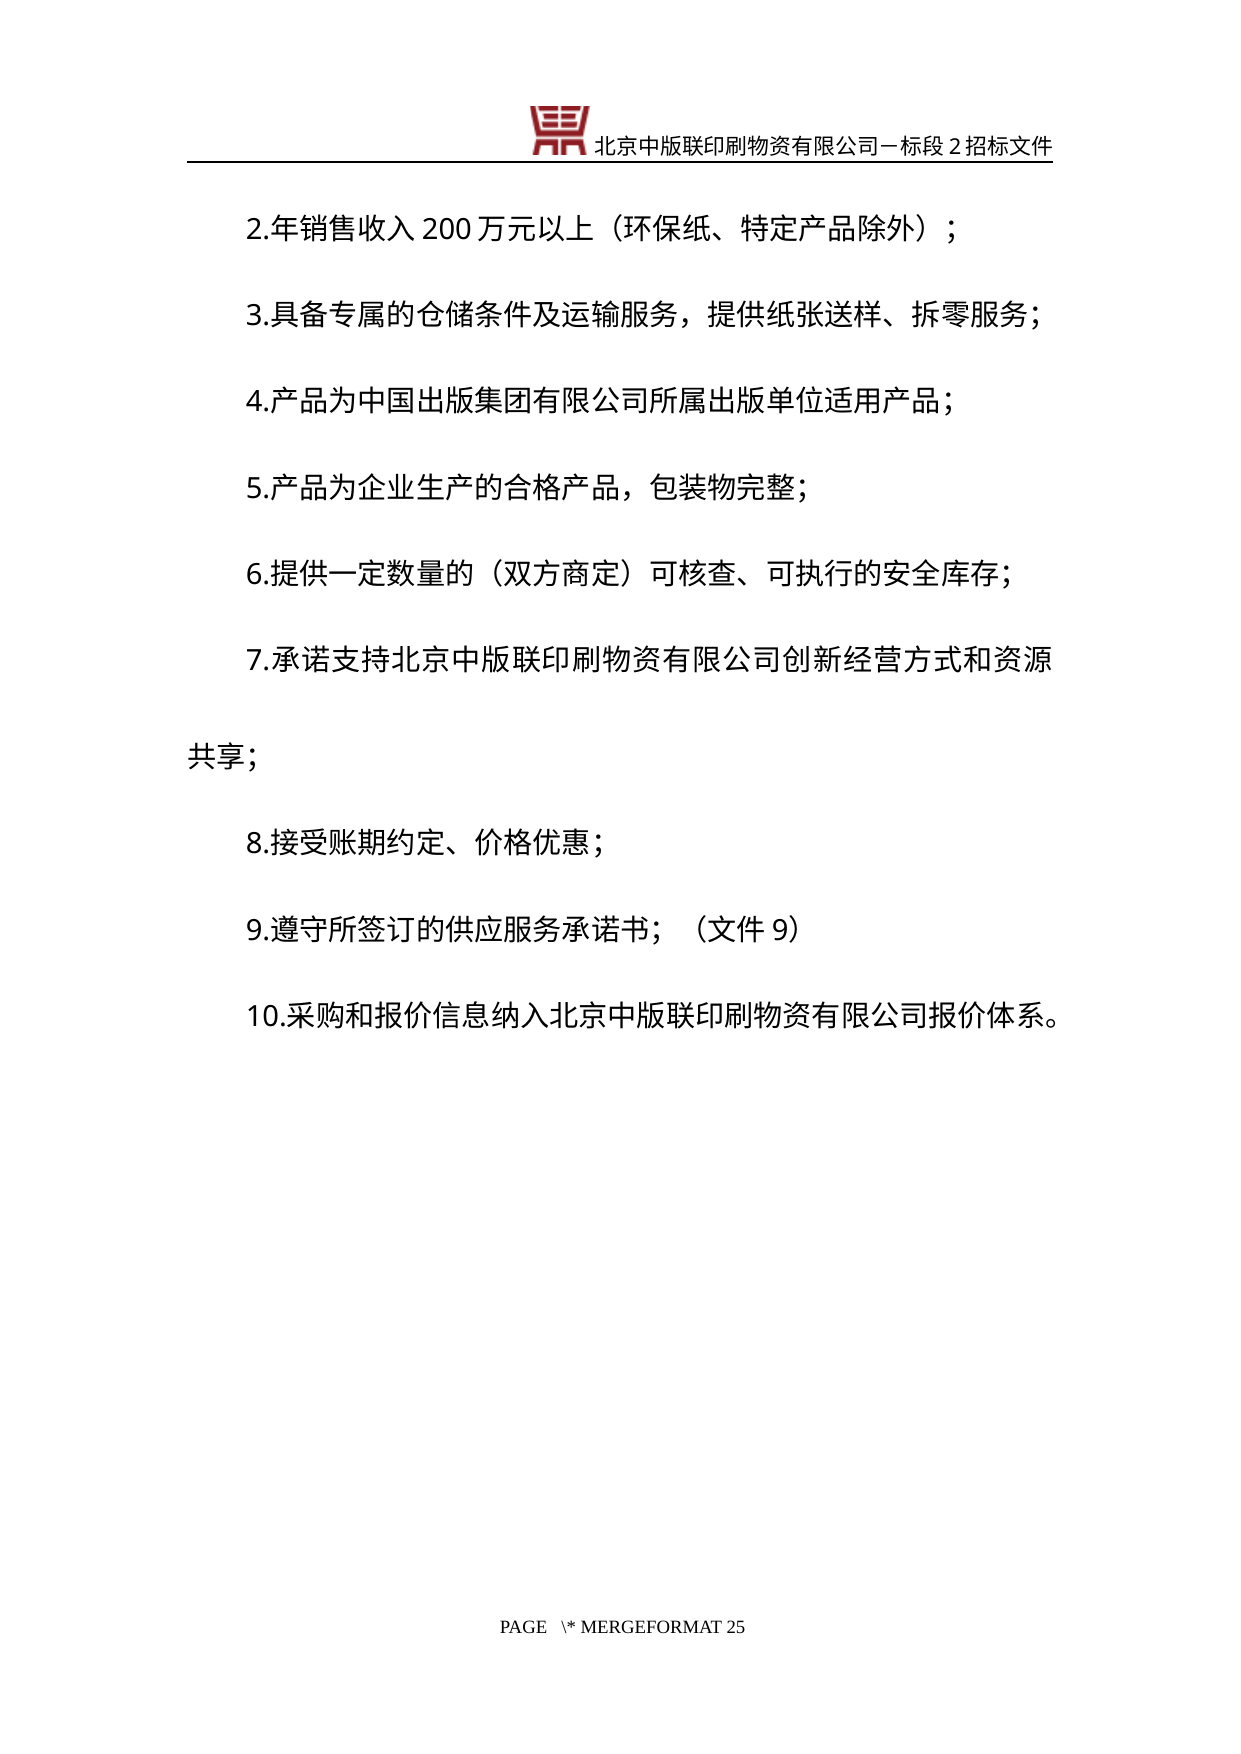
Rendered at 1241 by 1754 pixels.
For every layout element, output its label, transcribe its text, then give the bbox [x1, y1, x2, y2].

text 4.产品为中国出版集团有限公司所属出版单位适用产品； [187, 367, 1053, 432]
text 2.年销售收入200万元以上（环保纸、特定产品除外）； [187, 194, 1053, 259]
text 3.具备专属的仓储条件及运输服务，提供纸张送样、拆零服务； [187, 281, 1053, 346]
text 9.遵守所签订的供应服务承诺书；（文件9） [187, 895, 1053, 960]
picture [530, 106, 590, 155]
text 6.提供一定数量的（双方商定）可核查、可执行的安全库存； [187, 539, 1053, 604]
text 10.采购和报价信息纳入北京中版联印刷物资有限公司报价体系。 [187, 981, 1053, 1046]
text 7.承诺支持北京中版联印刷物资有限公司创新经营方式和资源共享； [187, 625, 1053, 788]
text 5.产品为企业生产的合格产品，包装物完整； [187, 453, 1053, 518]
text 8.接受账期约定、价格优惠； [187, 809, 1053, 874]
